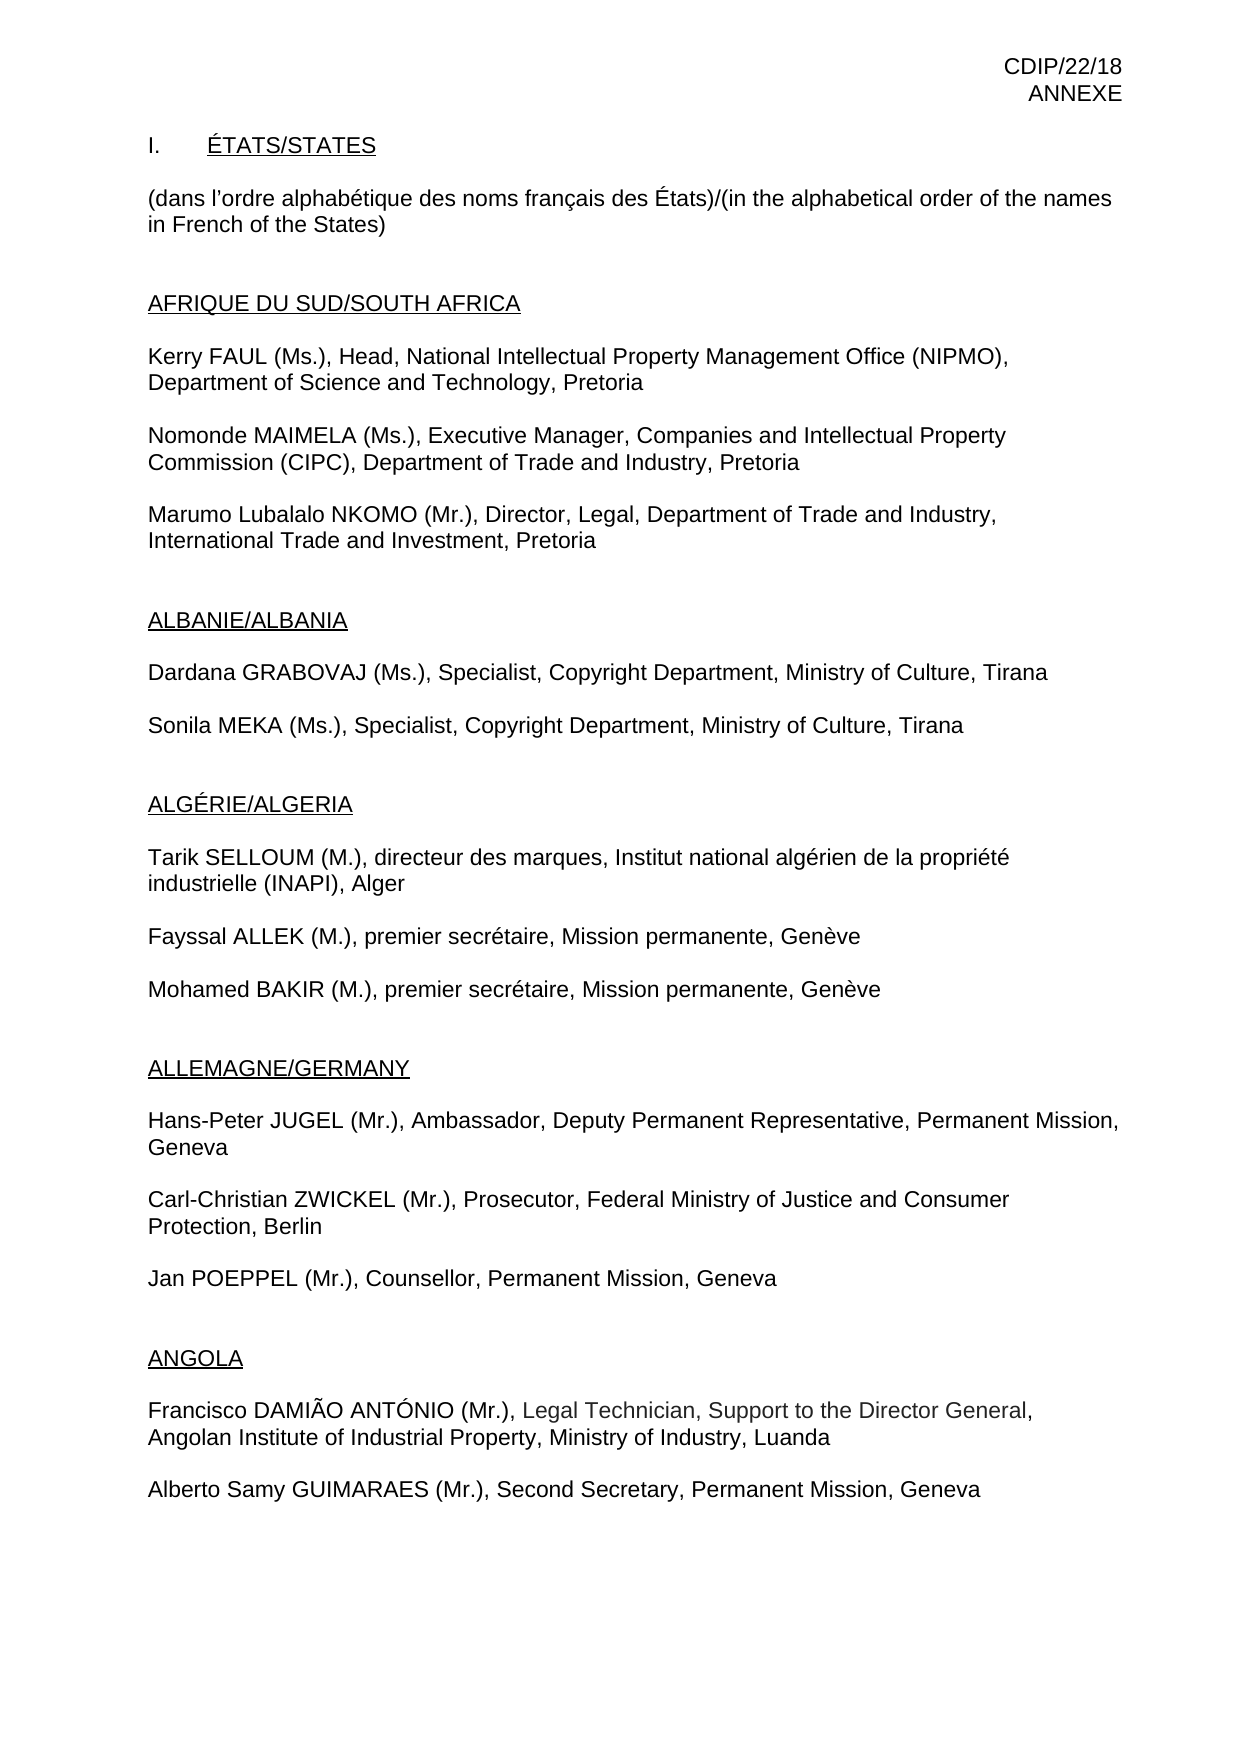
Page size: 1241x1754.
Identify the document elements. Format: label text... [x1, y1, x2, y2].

text I. ÉTATS/STATES [148, 132, 1122, 158]
text Mohamed BAKIR (M.), premier secrétaire, Mission permanente, Genève [148, 976, 1122, 1002]
text Kerry FAUL (Ms.), Head, National Intellectual Property Management Office (NIPMO), Department of Science and Technology, Pretoria [148, 343, 1122, 396]
text Hans-Peter JUGEL (Mr.), Ambassador, Deputy Permanent Representative, Permanent Mission, Geneva [148, 1107, 1122, 1160]
text AFRIQUE DU SUD/SOUTH AFRICA [148, 290, 1122, 317]
text Francisco DAMIÃO ANTÓNIO (Mr.), Legal Technician, Support to the Director General, Angolan Institute of Industrial Property, Ministry of Industry, Luanda [148, 1397, 1122, 1450]
text Tarik SELLOUM (M.), directeur des marques, Institut national algérien de la propriété industrielle (INAPI), Alger [148, 844, 1122, 896]
text Carl-Christian ZWICKEL (Mr.), Prosecutor, Federal Ministry of Justice and Consumer Protection, Berlin [148, 1186, 1122, 1239]
text Alberto Samy GUIMARAES (Mr.), Second Secretary, Permanent Mission, Geneva [148, 1476, 1122, 1503]
text Dardana GRABOVAJ (Ms.), Specialist, Copyright Department, Ministry of Culture, Tirana [148, 659, 1122, 686]
text Nomonde MAIMELA (Ms.), Executive Manager, Companies and Intellectual Property Commission (CIPC), Department of Trade and Industry, Pretoria [148, 422, 1122, 475]
text Sonila MEKA (Ms.), Specialist, Copyright Department, Ministry of Culture, Tirana [148, 712, 1122, 738]
text Fayssal ALLEK (M.), premier secrétaire, Mission permanente, Genève [148, 923, 1122, 949]
text ANGOLA [148, 1344, 1122, 1371]
text ALGÉRIE/ALGERIA [148, 791, 1122, 817]
text (dans l’ordre alphabétique des noms français des États)/(in the alphabetical order of the names in French of the States) [148, 185, 1122, 238]
text ALBANIE/ALBANIA [148, 607, 1122, 633]
text ALLEMAGNE/GERMANY [148, 1054, 1122, 1081]
text Jan POEPPEL (Mr.), Counsellor, Permanent Mission, Geneva [148, 1265, 1122, 1292]
text Marumo Lubalalo NKOMO (Mr.), Director, Legal, Department of Trade and Industry, International Trade and Investment, Pretoria [148, 501, 1122, 554]
